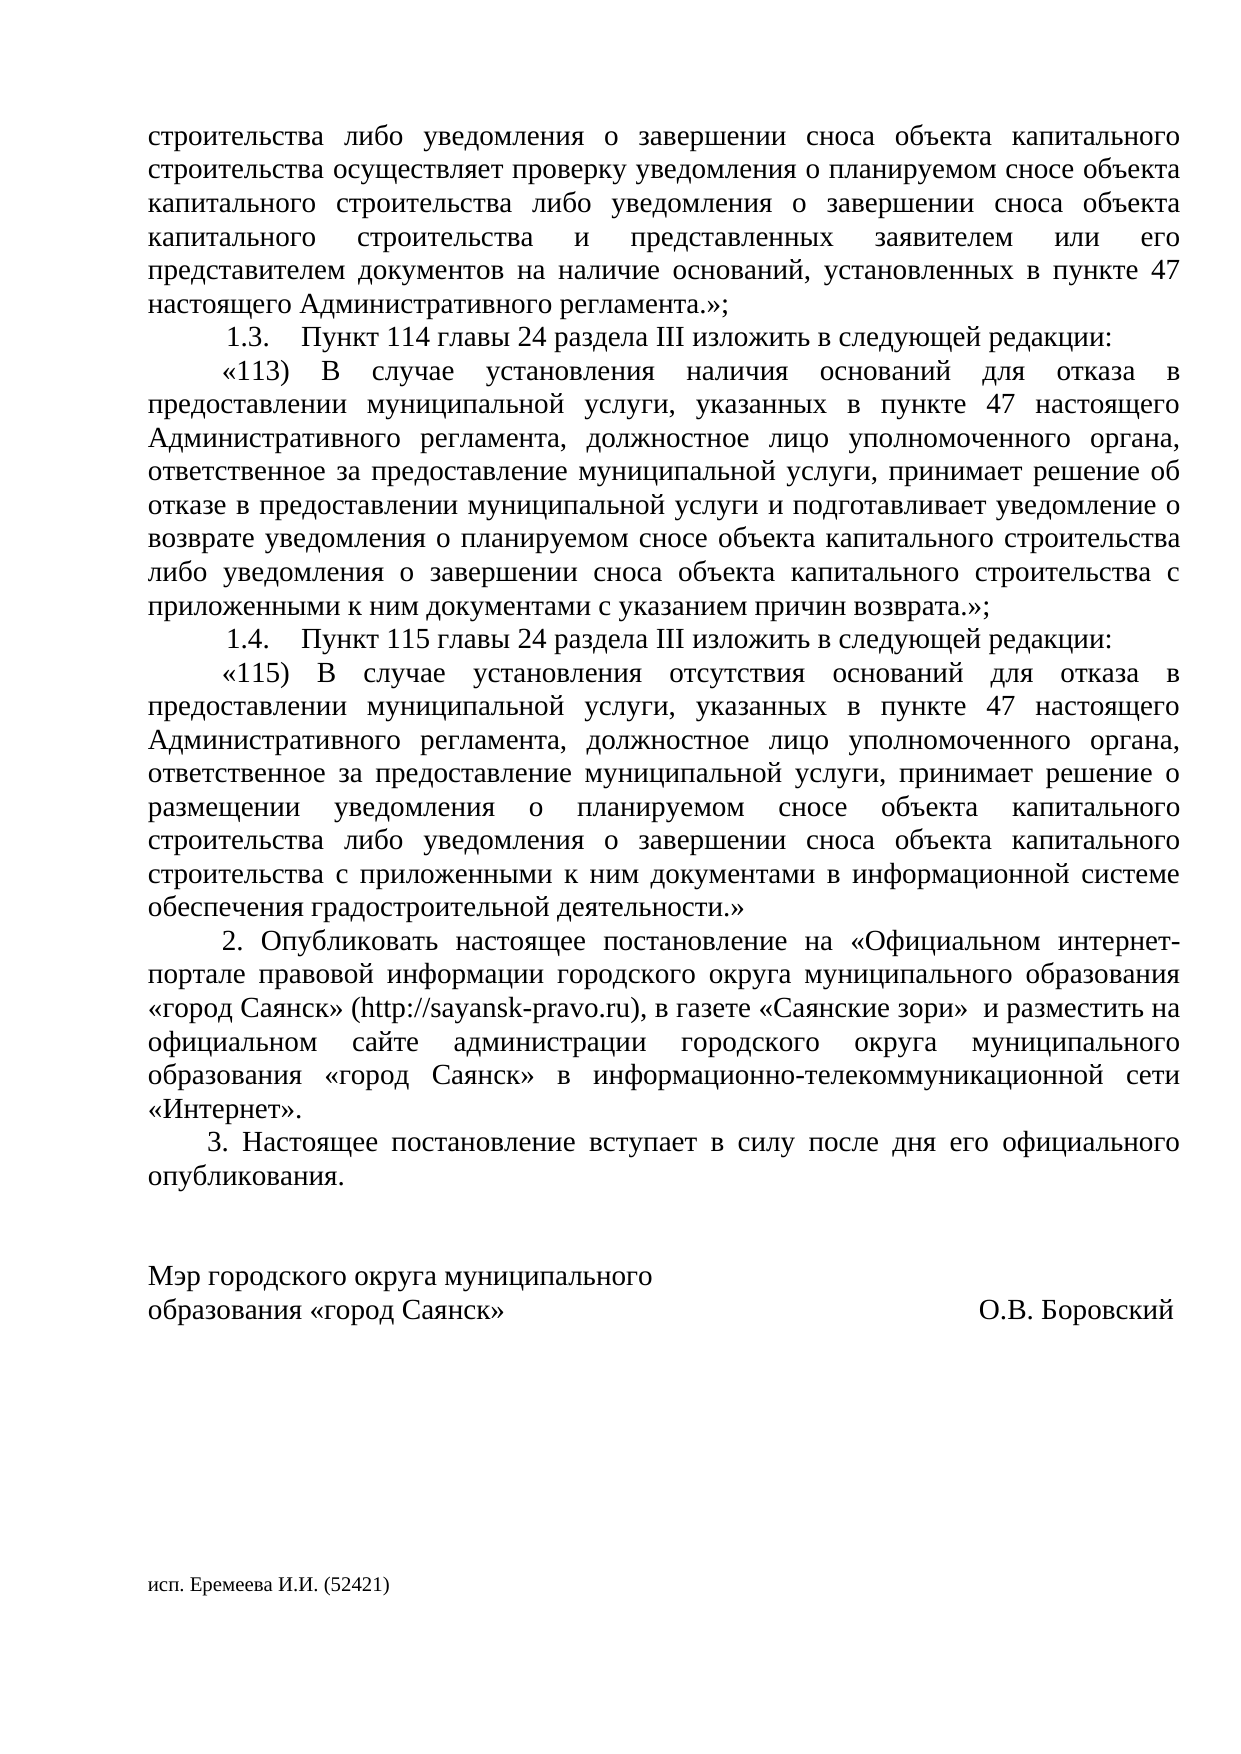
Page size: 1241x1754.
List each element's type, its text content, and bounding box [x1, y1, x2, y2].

text исп. Еремеева И.И. (52421) [148, 1572, 1183, 1596]
list Пункт 114 главы 24 раздела III изложить в следующей редакции: [226, 319, 1181, 353]
list 3. Настоящее постановление вступает в силу после дня его официального опубликования. [148, 1124, 1181, 1191]
text образования «город Саянск» О.В. Боровский [148, 1292, 1181, 1326]
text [148, 118, 1181, 319]
text «115) В случае установления отсутствия оснований для отказа в предоставлении муниципальной услуги, указанных в пункте 47 настоящего Административного регламента, должностное лицо уполномоченного органа, ответственное за предоставление муниципальной услуги, принимает решение о размещении уведомления о планируемом сносе объекта капитального строительства либо уведомления о завершении сноса объекта капитального строительства с приложенными к ним документами в информационной системе обеспечения градостроительной деятельности.» [148, 655, 1181, 923]
text 2. Опубликовать настоящее постановление на «Официальном интернет-портале правовой информации городского округа муниципального образования «город Саянск» (http://sayansk-pravo.ru), в газете «Саянские зори» и разместить на официальном сайте администрации городского округа муниципального образования «город Саянск» в информационно-телекоммуникационной сети «Интернет». [148, 923, 1181, 1124]
text Мэр городского округа муниципального [148, 1258, 1181, 1292]
list Пункт 115 главы 24 раздела III изложить в следующей редакции: [226, 621, 1181, 655]
text «113) В случае установления наличия оснований для отказа в предоставлении муниципальной услуги, указанных в пункте 47 настоящего Административного регламента, должностное лицо уполномоченного органа, ответственное за предоставление муниципальной услуги, принимает решение об отказе в предоставлении муниципальной услуги и подготавливает уведомление о возврате уведомления о планируемом сносе объекта капитального строительства либо уведомления о завершении сноса объекта капитального строительства с приложенными к ним документами с указанием причин возврата.»; [148, 353, 1181, 621]
